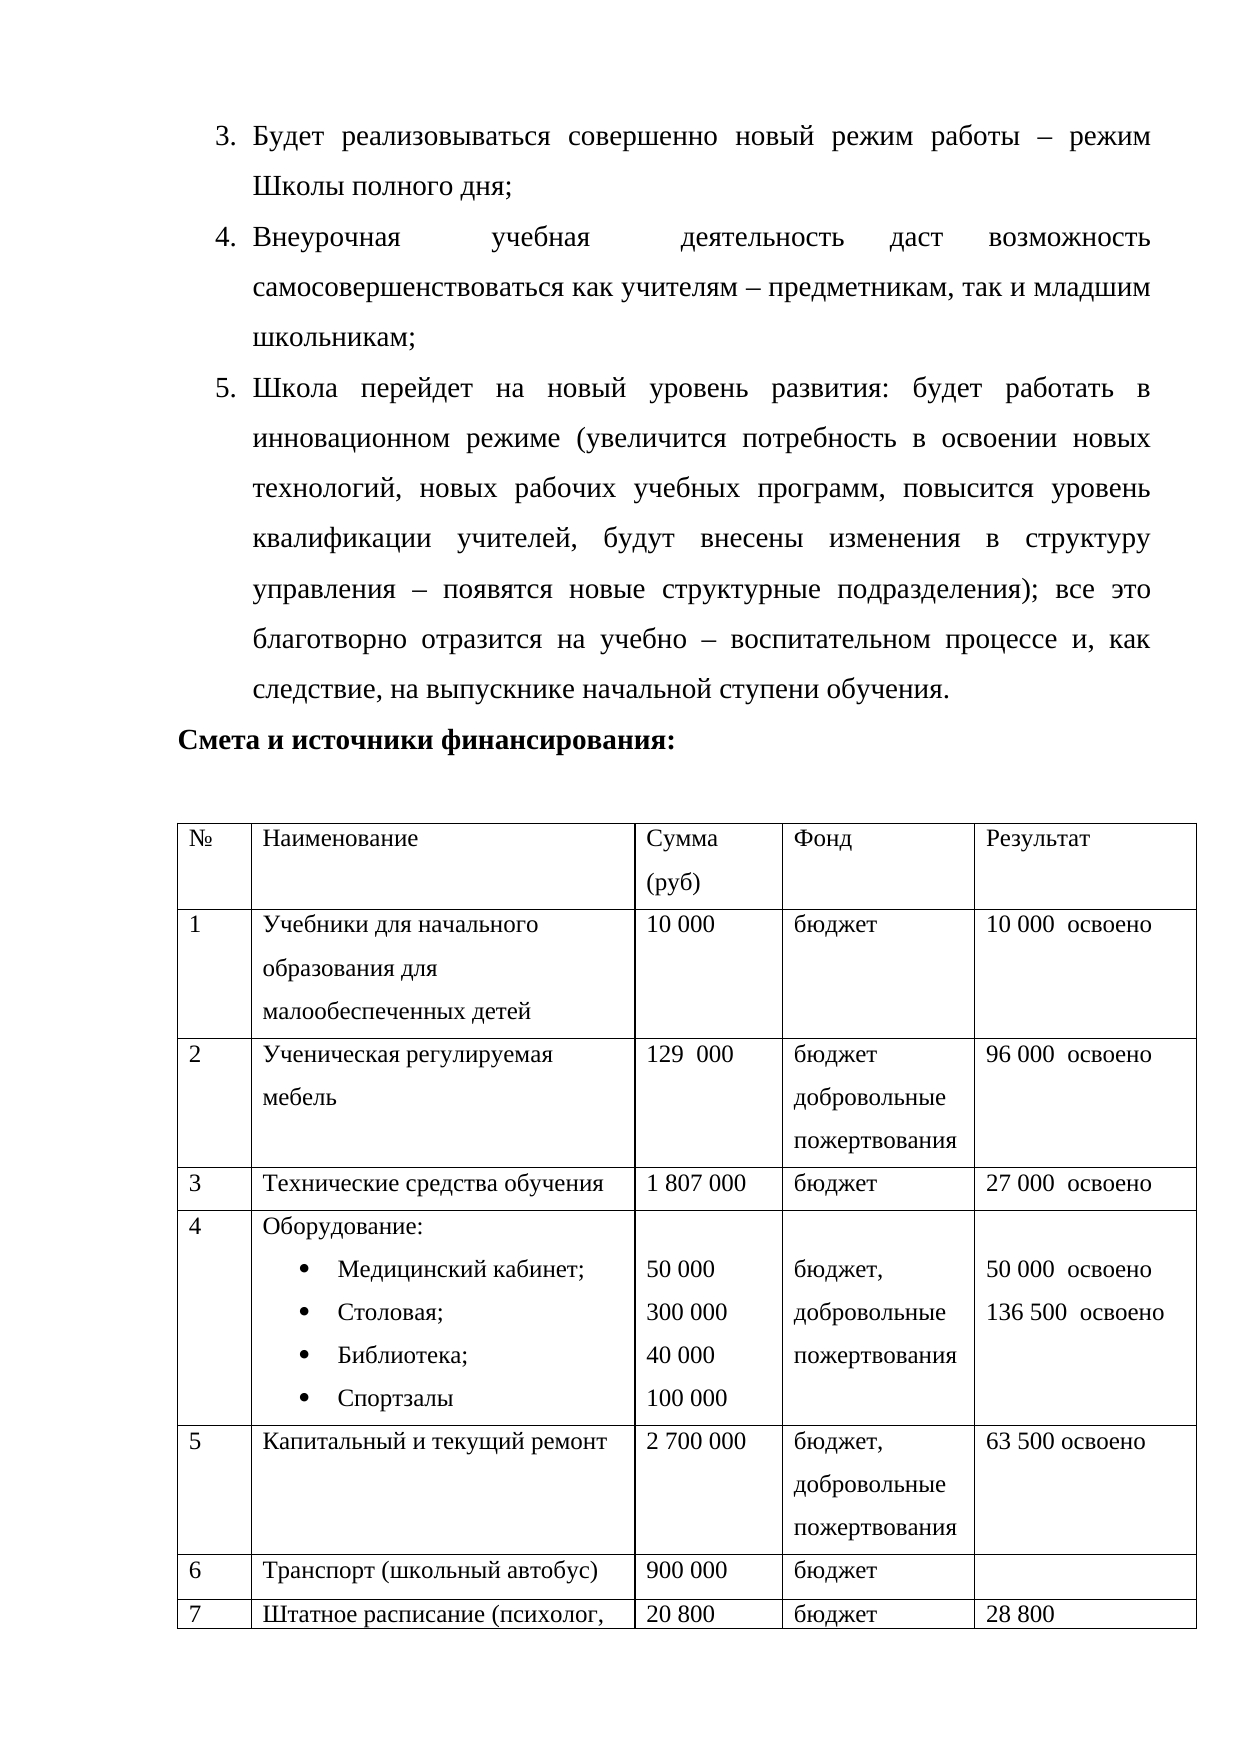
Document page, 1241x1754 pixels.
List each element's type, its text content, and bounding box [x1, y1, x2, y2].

table_cell 27 000 освоено [975, 1168, 1196, 1210]
table_header Результат [975, 824, 1196, 908]
table_cell 1 [178, 910, 251, 1038]
table_cell бюджет [783, 1555, 974, 1598]
table_cell Технические средства обучения [252, 1168, 634, 1210]
table_cell 20 800 [636, 1600, 782, 1628]
table_cell 10 000 [636, 910, 782, 1038]
table_cell Ученическая регулируемая мебель [252, 1039, 634, 1167]
table_cell Капитальный и текущий ремонт [252, 1426, 634, 1554]
table_cell Учебники для начального образования для малообеспеченных детей [252, 910, 634, 1038]
table_cell Оборудование: Медицинский кабинет; Столовая; Библиотека; Спортзалы [252, 1211, 634, 1425]
table_cell бюджет [783, 1168, 974, 1210]
table_cell бюджет, добровольные пожертвования [783, 1426, 974, 1554]
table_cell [252, 1600, 634, 1628]
table_cell бюджет [783, 1600, 974, 1628]
table_cell 63 500 освоено [975, 1426, 1196, 1554]
table_cell бюджет [783, 910, 974, 1038]
table_cell 2 700 000 [636, 1426, 782, 1554]
list Будет реализовываться совершенно новый режим работы – режим Школы полного дня; [215, 118, 1152, 202]
list Школа перейдет на новый уровень развития: будет работать в инновационном режиме (увеличится потребность в освоении новых технологий, новых рабочих учебных программ, повысится уровень квалификации учителей, будут внесены изменения в структуру управления – появятся новые структурные подразделения); все это благотворно отразится на учебно – воспитательном процессе и, как следствие, на выпускнике начальной ступени обучения. [215, 370, 1152, 705]
table_header Сумма (руб) [636, 824, 782, 908]
table_cell 1 807 000 [636, 1168, 782, 1210]
table_cell 50 000 300 000 40 000 100 000 [636, 1211, 782, 1425]
table_header Наименование [252, 824, 634, 908]
table_cell бюджет добровольные пожертвования [783, 1039, 974, 1167]
table_cell 900 000 [636, 1555, 782, 1598]
table_cell 96 000 освоено [975, 1039, 1196, 1167]
table_header № [178, 824, 251, 908]
table_cell 28 800 [975, 1600, 1196, 1628]
list Внеурочная учебная деятельность даст возможность самосовершенствоваться как учителям – предметникам, так и младшим школьникам; [215, 219, 1152, 353]
table_cell 4 [178, 1211, 251, 1425]
table_cell 3 [178, 1168, 251, 1210]
table_cell [975, 1555, 1196, 1598]
table_cell 129 000 [636, 1039, 782, 1167]
table_cell 50 000 освоено 136 500 освоено [975, 1211, 1196, 1425]
table_cell 2 [178, 1039, 251, 1167]
table_cell Транспорт (школьный автобус) [252, 1555, 634, 1598]
table_cell 6 [178, 1555, 251, 1598]
table_cell бюджет, добровольные пожертвования [783, 1211, 974, 1425]
table_cell 5 [178, 1426, 251, 1554]
table_header Фонд [783, 824, 974, 908]
table_cell 10 000 освоено [975, 910, 1196, 1038]
table_cell 7 [178, 1600, 251, 1628]
text Смета и источники финансирования: [177, 722, 1152, 755]
